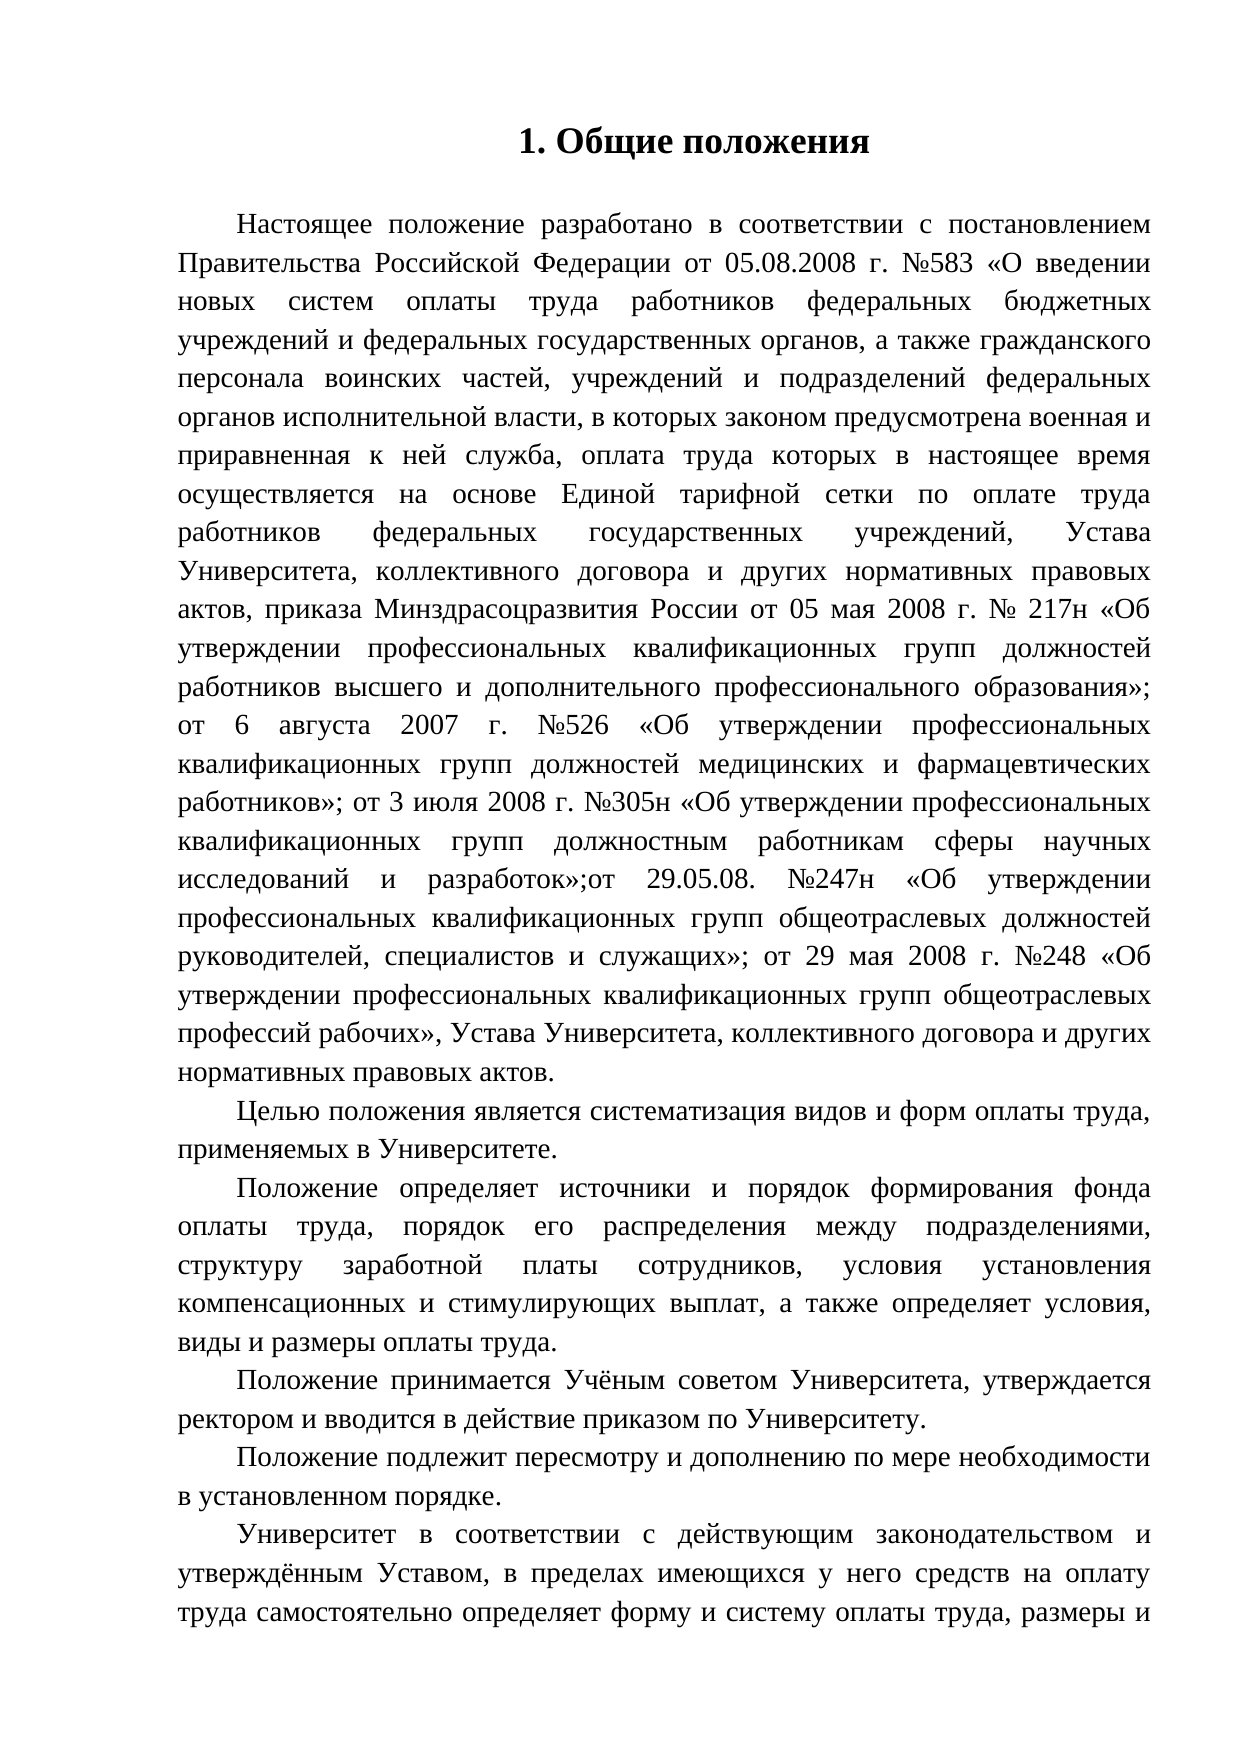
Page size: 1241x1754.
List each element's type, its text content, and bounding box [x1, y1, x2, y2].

text Положение принимается Учёным советом Университета, утверждается ректором и вводится в действие приказом по Университету. [177, 1362, 1152, 1434]
text Положение определяет источники и порядок формирования фонда оплаты труда, порядок его распределения между подразделениями, структуру заработной платы сотрудников, условия установления компенсационных и стимулирующих выплат, а также определяет условия, виды и размеры оплаты труда. [177, 1170, 1152, 1357]
text Настоящее положение разработано в соответствии с постановлением Правительства Российской Федерации от 05.08.2008 г. №583 «О введении новых систем оплаты труда работников федеральных бюджетных учреждений и федеральных государственных органов, а также гражданского персонала воинских частей, учреждений и подразделений федеральных органов исполнительной власти, в которых законом предусмотрена военная и приравненная к ней служба, оплата труда которых в настоящее время осуществляется на основе Единой тарифной сетки по оплате труда работников федеральных государственных учреждений, Устава Университета, коллективного договора и других нормативных правовых актов, приказа Минздрасоцразвития России от 05 мая 2008 г. № 217н «Об утверждении профессиональных квалификационных групп должностей работников высшего и дополнительного профессионального образования»; от 6 августа 2007 г. №526 «Об утверждении профессиональных квалификационных групп должностей медицинских и фармацевтических работников»; от 3 июля 2008 г. №305н «Об утверждении профессиональных квалификационных групп должностным работникам сферы научных исследований и разработок»;от 29.05.08. №247н «Об утверждении профессиональных квалификационных групп общеотраслевых должностей руководителей, специалистов и служащих»; от 29 мая 2008 г. №248 «Об утверждении профессиональных квалификационных групп общеотраслевых профессий рабочих», Устава Университета, коллективного договора и других нормативных правовых актов. [177, 206, 1152, 1088]
list Общие положения [236, 118, 1152, 161]
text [177, 1517, 1152, 1627]
text Положение подлежит пересмотру и дополнению по мере необходимости в установленном порядке. [177, 1439, 1152, 1512]
text Целью положения является систематизация видов и форм оплаты труда, применяемых в Университете. [177, 1093, 1152, 1165]
